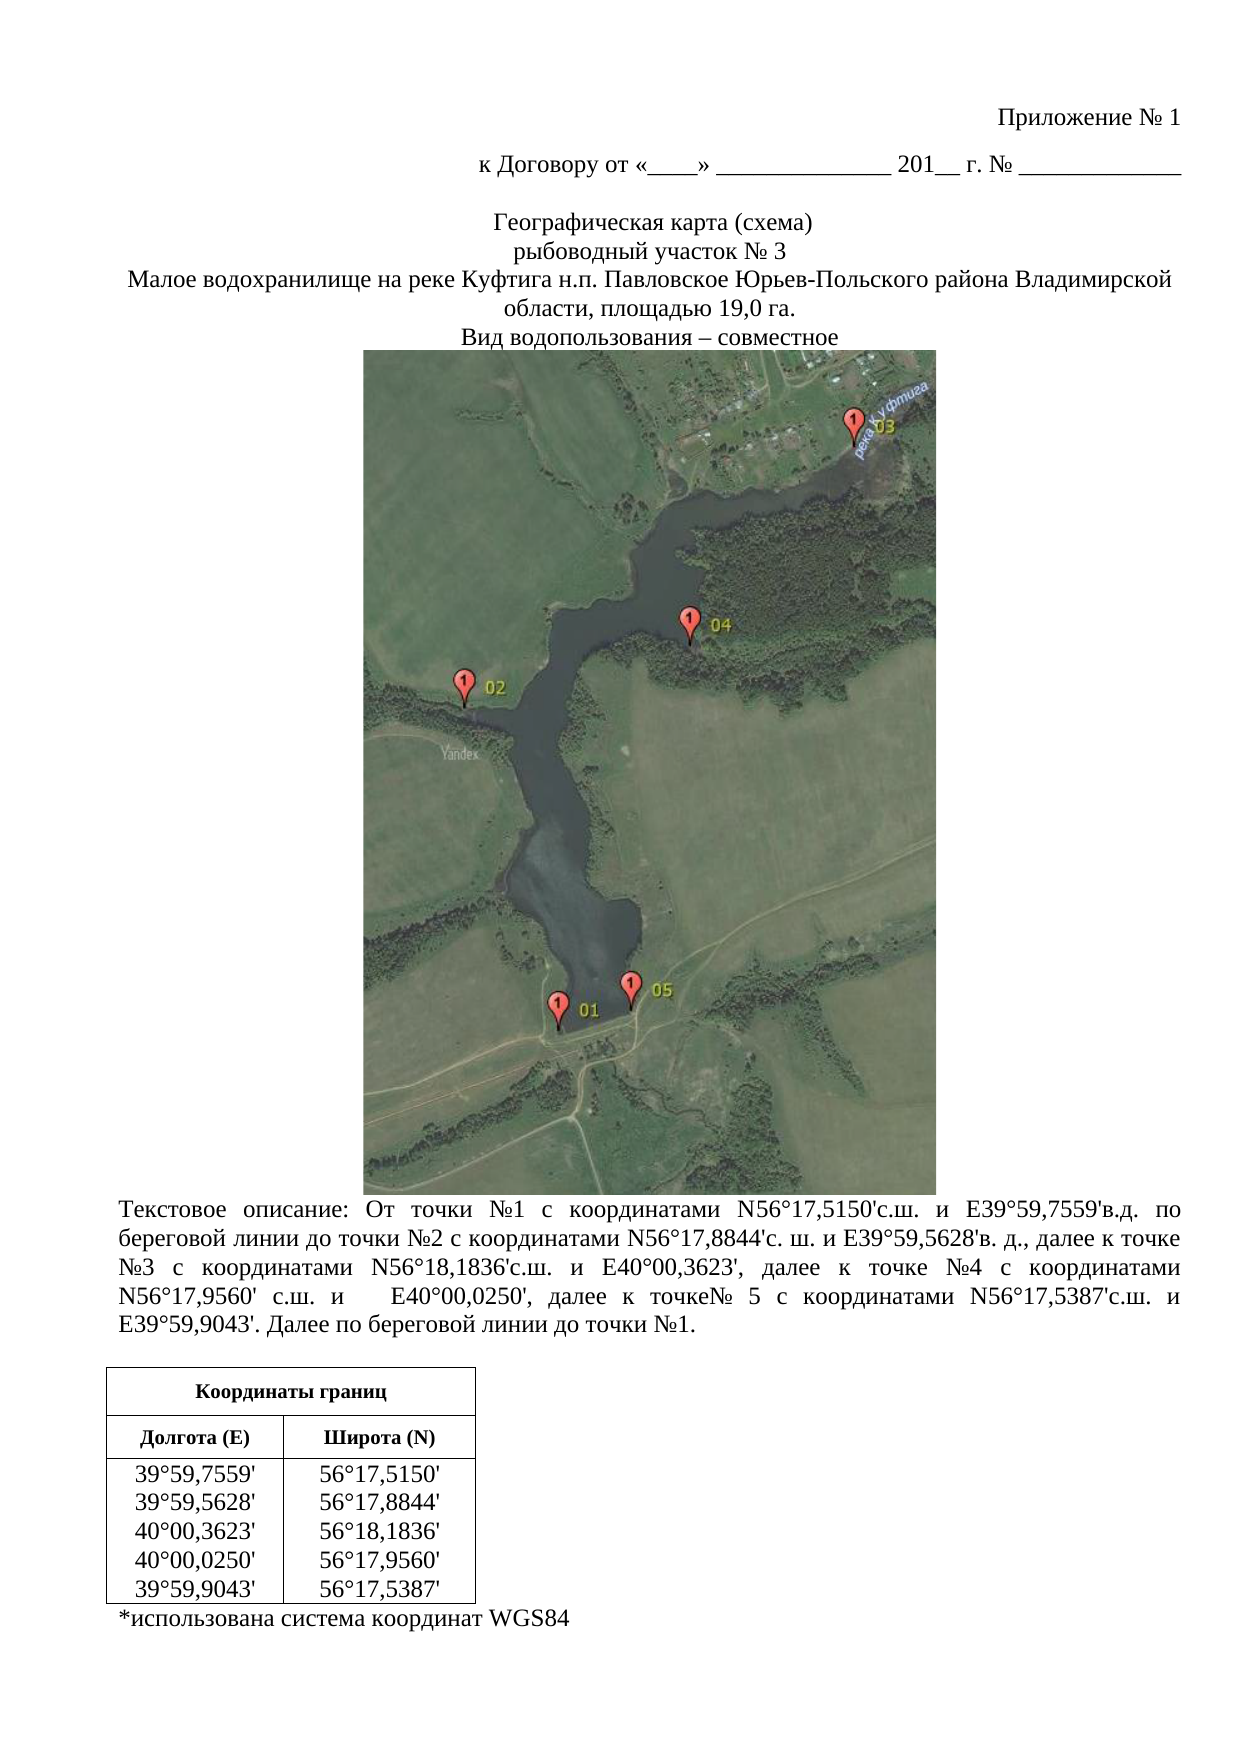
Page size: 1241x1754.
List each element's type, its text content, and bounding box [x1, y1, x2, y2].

text Малое водохранилище на реке Куфтига н.п. Павловское Юрьев-Польского района Владимирской области, площадью 19,0 га. [118, 264, 1181, 322]
text Вид водопользования – совместное [118, 322, 1181, 351]
text Географическая карта (схема) [118, 207, 1181, 236]
text рыбоводный участок № 3 [118, 236, 1181, 264]
text к Договору от «____» ______________ 201__ г. № _____________ [118, 149, 1181, 178]
table_cell 56°17,5150' 56°17,8844' 56°18,1836' 56°17,9560' 56°17,5387' [284, 1459, 475, 1602]
table_cell Долгота (E) [107, 1416, 283, 1458]
table_cell Широта (N) [284, 1416, 475, 1458]
text *использована система координат WGS84 [118, 1603, 1181, 1632]
table_header Координаты границ [107, 1368, 475, 1415]
text Приложение № 1 [118, 102, 1181, 131]
table_cell 39°59,7559' 39°59,5628' 40°00,3623' 40°00,0250' 39°59,9043' [107, 1459, 283, 1602]
text Текстовое описание: От точки №1 с координатами N56°17,5150'с.ш. и E39°59,7559'в.д. по береговой линии до точки №2 с координатами N56°17,8844'с. ш. и E39°59,5628'в. д., далее к точке №3 с координатами N56°18,1836'с.ш. и E40°00,3623', далее к точке №4 с координатами N56°17,9560' с.ш. и E40°00,0250', далее к точке№ 5 с координатами N56°17,5387'с.ш. и Е39°59,9043'. Далее по береговой линии до точки №1. [118, 1194, 1181, 1338]
